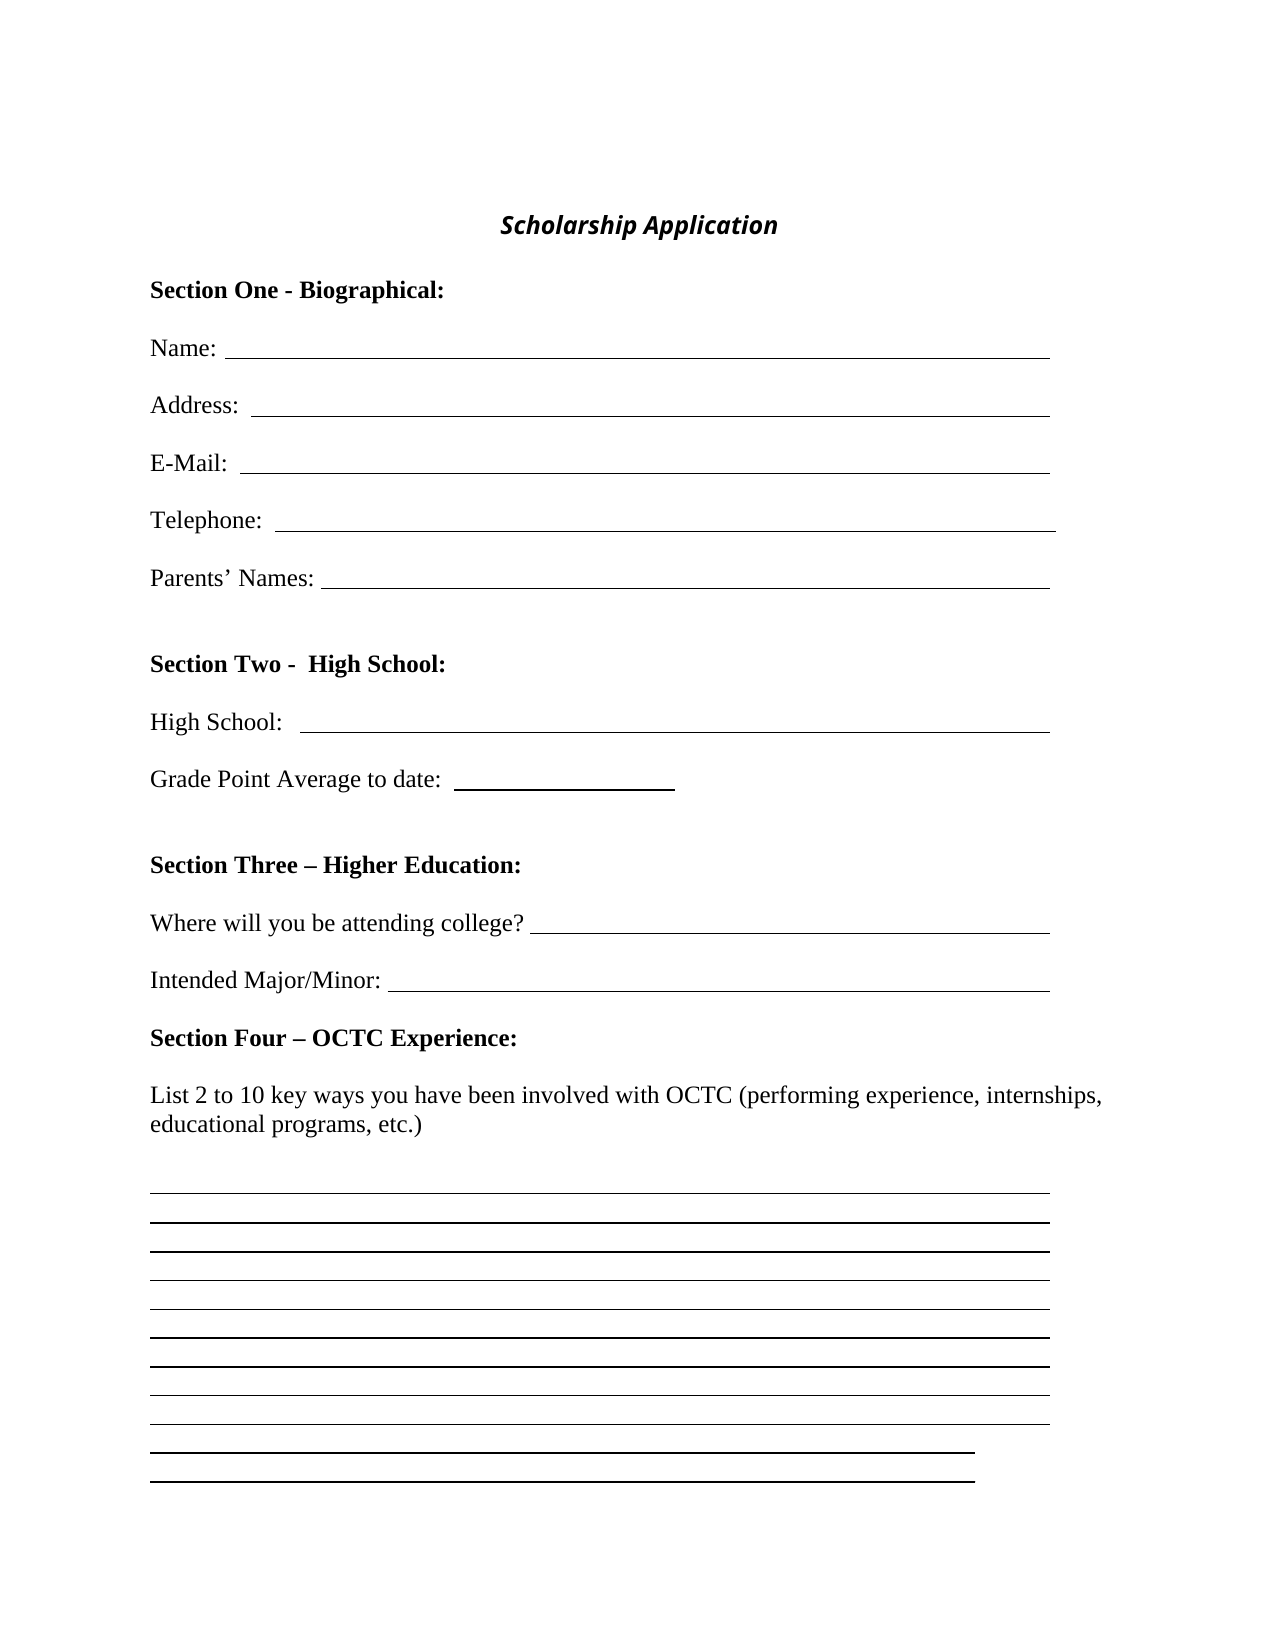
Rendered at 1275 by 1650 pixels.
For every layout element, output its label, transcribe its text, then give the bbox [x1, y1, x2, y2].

text High School: [150, 707, 1125, 736]
text Where will you be attending college? [150, 908, 1125, 937]
text Scholarship Application [150, 207, 1125, 242]
text E-Mail: [150, 448, 1125, 477]
text Section One - Biographical: [150, 276, 1125, 304]
text Grade Point Average to date: [150, 764, 1125, 793]
text Parents’ Names: [150, 563, 1125, 592]
text List 2 to 10 key ways you have been involved with OCTC (performing experience, internships, educational programs, etc.) [150, 1081, 1125, 1138]
text ____________________________________________________________ [150, 1167, 1125, 1485]
text Section Four – OCTC Experience: [150, 1023, 1125, 1052]
text Name: [150, 333, 1125, 362]
text Address: [150, 391, 1125, 419]
text Intended Major/Minor: [150, 966, 1125, 994]
text Section Two - High School: [150, 649, 1125, 678]
text Section Three – Higher Education: [150, 851, 1125, 879]
text Telephone: [150, 506, 1125, 534]
